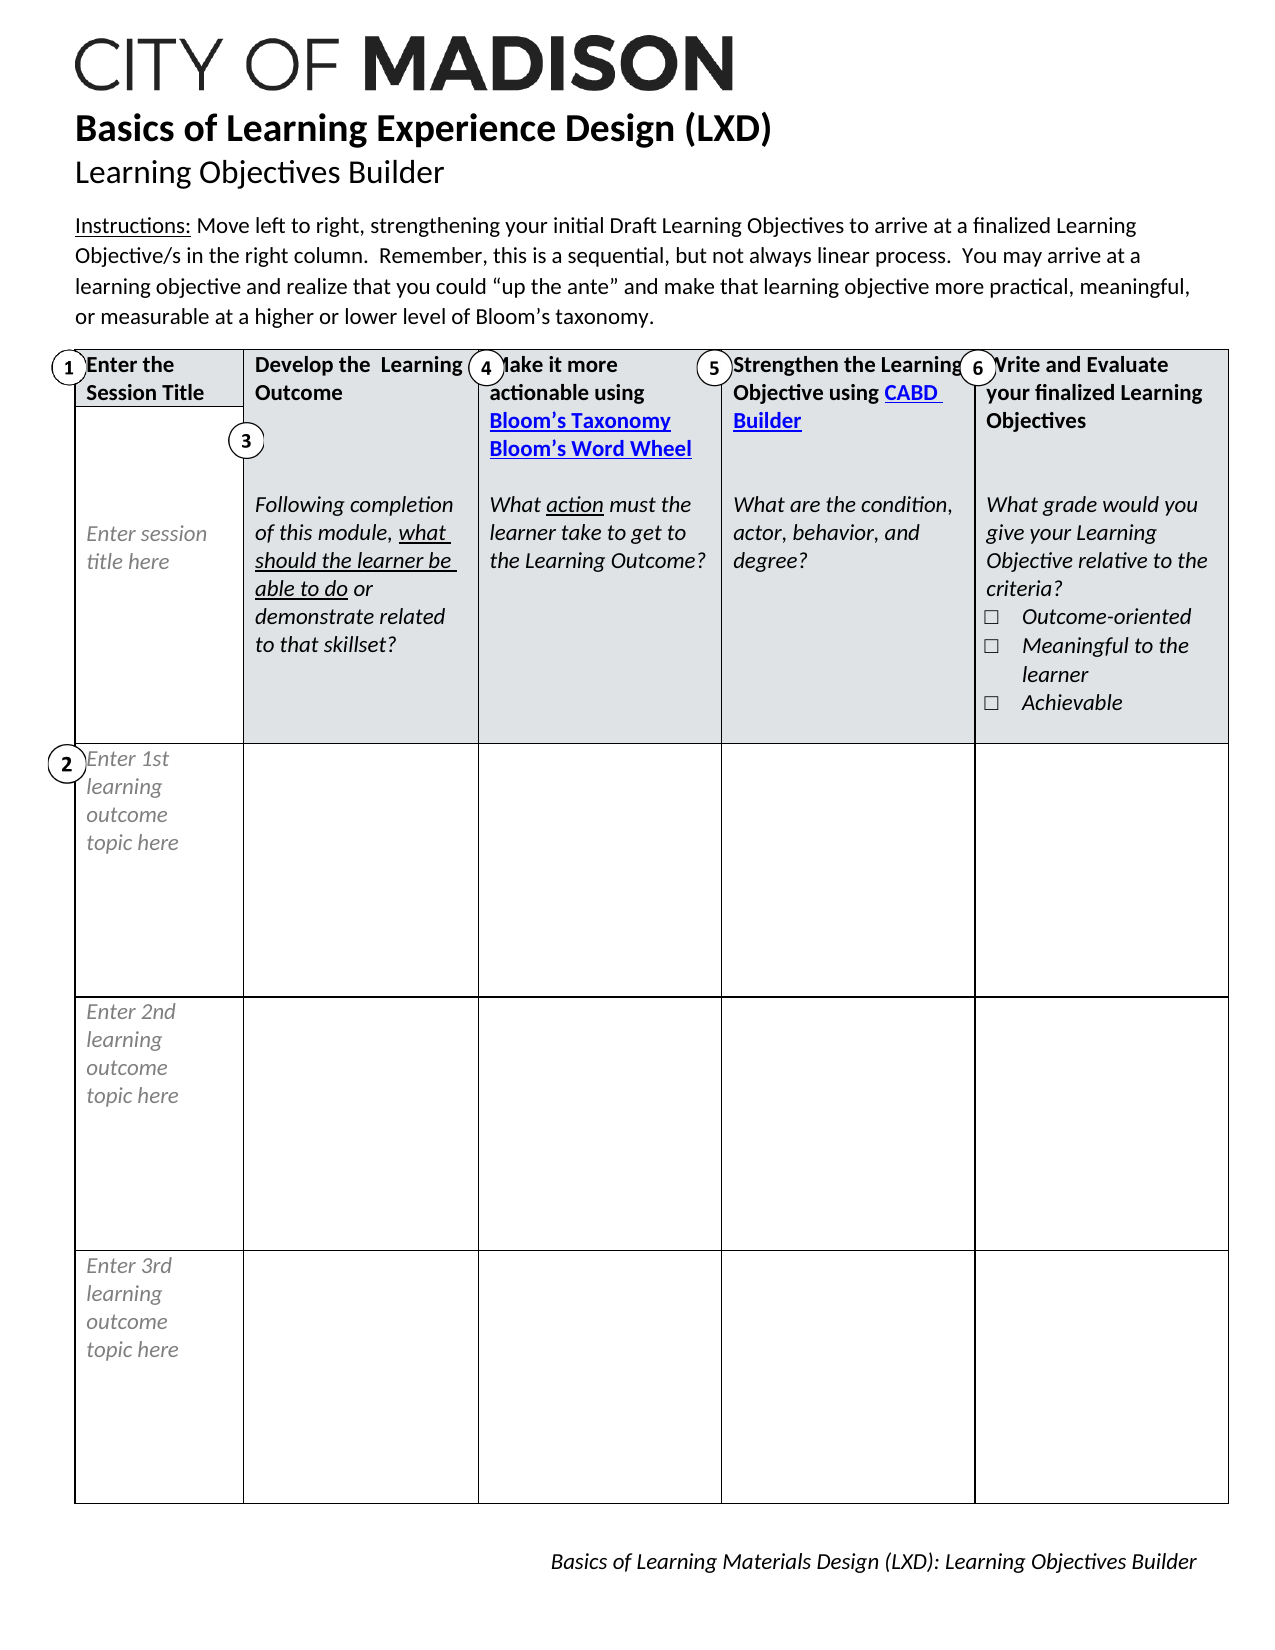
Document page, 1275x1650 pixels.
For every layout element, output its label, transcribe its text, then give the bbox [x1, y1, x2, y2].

table_cell [722, 998, 974, 1250]
table_cell [479, 1251, 721, 1503]
table_cell [976, 744, 1228, 996]
picture [959, 348, 997, 393]
table_cell [722, 744, 974, 996]
table_header Write and Evaluate your finalized Learning Objectives What grade would you give your Learning Objective relative to the criteria? Outcome-oriented Meaningful to the learner Achievable [976, 350, 1228, 743]
picture [696, 348, 733, 393]
table_cell [244, 998, 478, 1250]
table_header Develop the Learning Outcome Following completion of this module, what should the learner be able to do or demonstrate related to that skillset? [244, 350, 478, 743]
table_cell Enter 3rd learning outcome topic here [76, 1251, 243, 1503]
picture [75, 35, 733, 91]
picture [468, 348, 505, 393]
table_cell [244, 1251, 478, 1503]
table_header Enter the Session Title [76, 350, 243, 406]
text Learning Objectives Builder [75, 151, 1200, 192]
table_cell Enter session title here [76, 407, 243, 743]
table_cell [976, 1251, 1228, 1503]
table_cell Enter 2nd learning outcome topic here [76, 998, 243, 1250]
table_cell [479, 744, 721, 996]
table_cell [722, 1251, 974, 1503]
table_header Make it more actionable using Bloom’s Taxonomy Bloom’s Word Wheel What action must the learner take to get to the Learning Outcome? [479, 350, 721, 743]
picture [228, 421, 264, 466]
table_header Strengthen the Learning Objective using CABD Builder What are the condition, actor, behavior, and degree? [722, 350, 974, 743]
table_cell [976, 998, 1228, 1250]
picture [51, 348, 87, 392]
table_cell [479, 998, 721, 1250]
table_cell [244, 744, 478, 996]
text Instructions: Move left to right, strengthening your initial Draft Learning Objectives to arrive at a finalized Learning Objective/s in the right column. Remember, this is a sequential, but not always linear process. You may arrive at a learning objective and realize that you could “up the ante” and make that learning objective more practical, meaningful, or measurable at a higher or lower level of Bloom’s taxonomy. [75, 211, 1200, 330]
picture [47, 743, 87, 791]
text Basics of Learning Experience Design (LXD) [75, 103, 1200, 151]
table_cell Enter 1st learning outcome topic here [76, 744, 243, 996]
